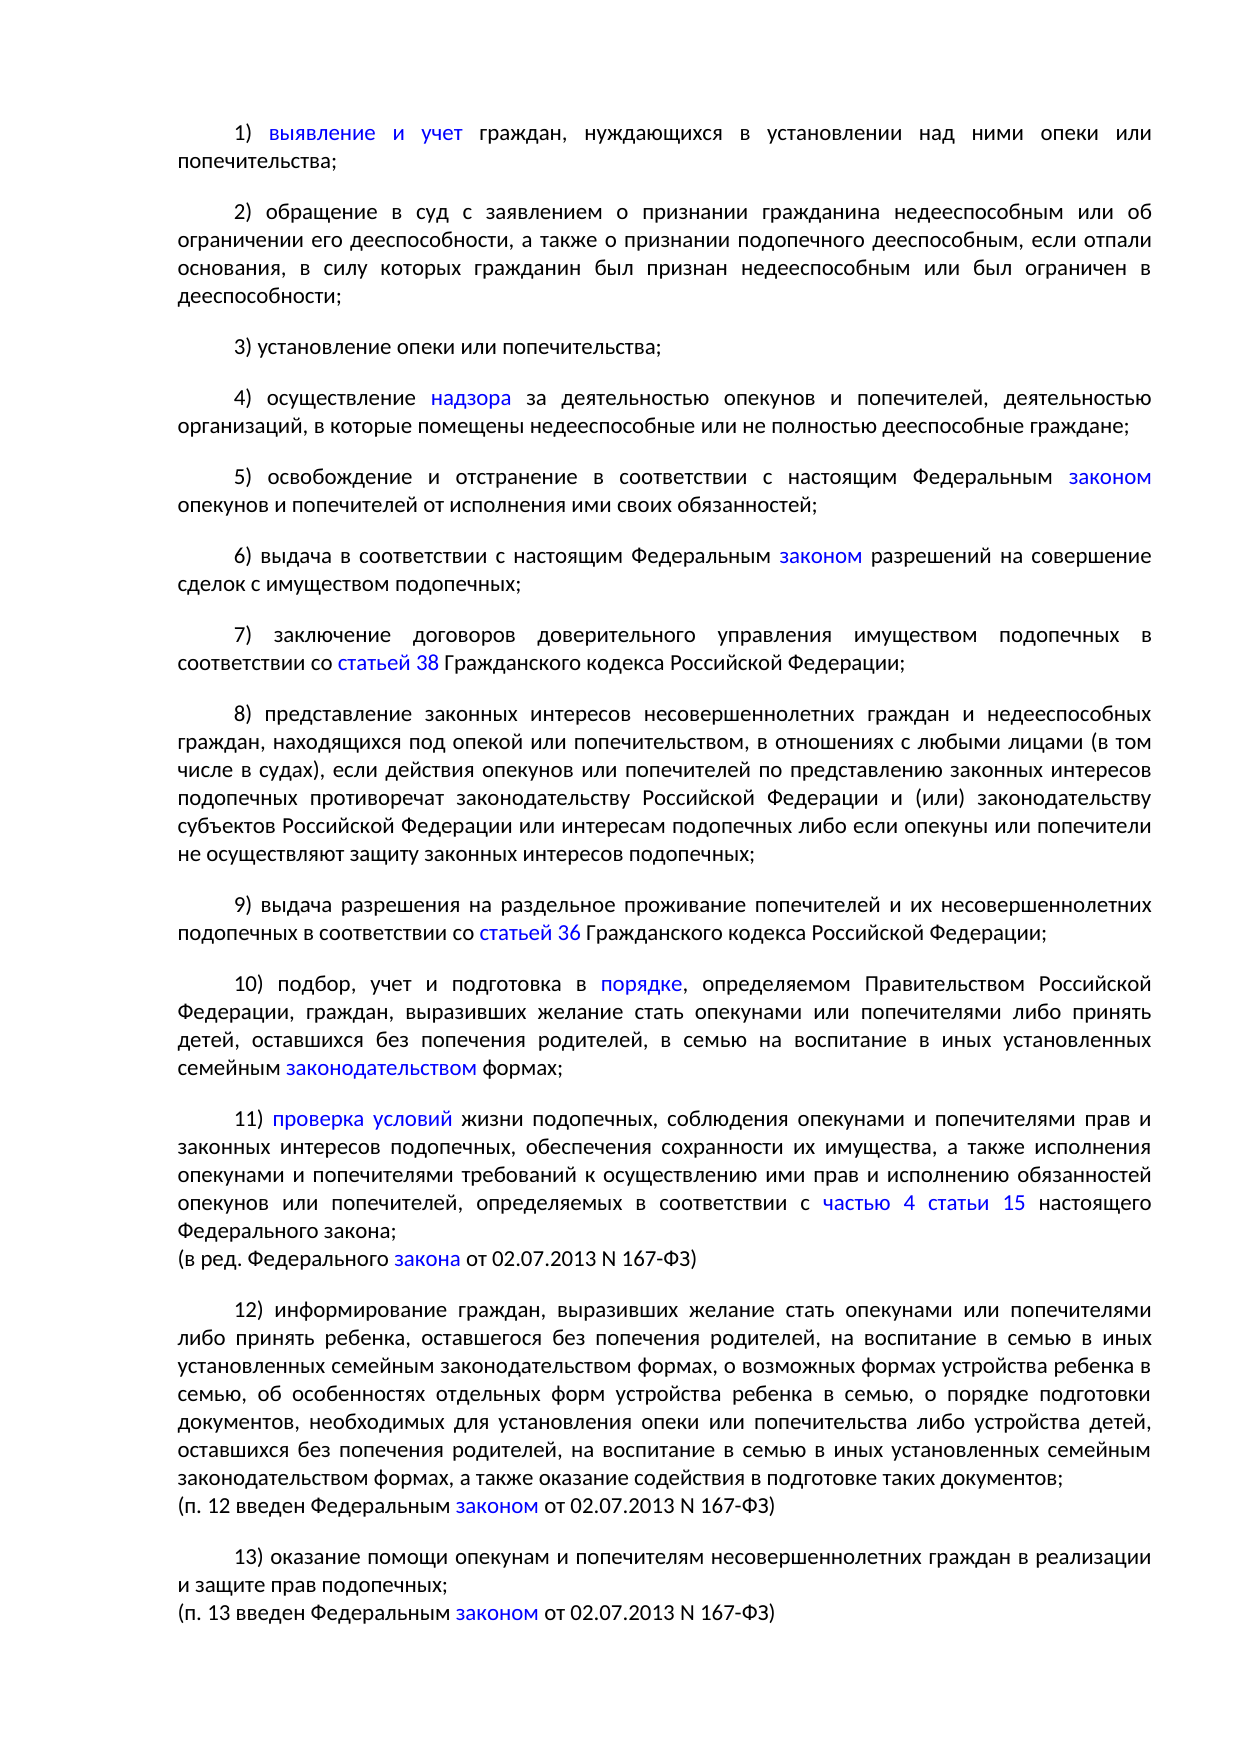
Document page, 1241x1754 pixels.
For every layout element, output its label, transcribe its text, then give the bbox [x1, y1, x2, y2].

text 6) выдача в соответствии с настоящим Федеральным законом разрешений на совершение сделок с имуществом подопечных; [177, 541, 1152, 597]
text 12) информирование граждан, выразивших желание стать опекунами или попечителями либо принять ребенка, оставшегося без попечения родителей, на воспитание в семью в иных установленных семейным законодательством формах, о возможных формах устройства ребенка в семью, об особенностях отдельных форм устройства ребенка в семью, о порядке подготовки документов, необходимых для установления опеки или попечительства либо устройства детей, оставшихся без попечения родителей, на воспитание в семью в иных установленных семейным законодательством формах, а также оказание содействия в подготовке таких документов; [177, 1295, 1152, 1491]
text 13) оказание помощи опекунам и попечителям несовершеннолетних граждан в реализации и защите прав подопечных; [177, 1542, 1152, 1598]
text 9) выдача разрешения на раздельное проживание попечителей и их несовершеннолетних подопечных в соответствии со статьей 36 Гражданского кодекса Российской Федерации; [177, 890, 1152, 946]
text 10) подбор, учет и подготовка в порядке, определяемом Правительством Российской Федерации, граждан, выразивших желание стать опекунами или попечителями либо принять детей, оставшихся без попечения родителей, в семью на воспитание в иных установленных семейным законодательством формах; [177, 969, 1152, 1081]
text (п. 12 введен Федеральным законом от 02.07.2013 N 167-ФЗ) [177, 1491, 1152, 1519]
text 7) заключение договоров доверительного управления имуществом подопечных в соответствии со статьей 38 Гражданского кодекса Российской Федерации; [177, 620, 1152, 676]
text 3) установление опеки или попечительства; [177, 332, 1152, 360]
text 5) освобождение и отстранение в соответствии с настоящим Федеральным законом опекунов и попечителей от исполнения ими своих обязанностей; [177, 462, 1152, 518]
text 2) обращение в суд с заявлением о признании гражданина недееспособным или об ограничении его дееспособности, а также о признании подопечного дееспособным, если отпали основания, в силу которых гражданин был признан недееспособным или был ограничен в дееспособности; [177, 197, 1152, 309]
text 4) осуществление надзора за деятельностью опекунов и попечителей, деятельностью организаций, в которые помещены недееспособные или не полностью дееспособные граждане; [177, 383, 1152, 439]
text 1) выявление и учет граждан, нуждающихся в установлении над ними опеки или попечительства; [177, 118, 1152, 174]
text 8) представление законных интересов несовершеннолетних граждан и недееспособных граждан, находящихся под опекой или попечительством, в отношениях с любыми лицами (в том числе в судах), если действия опекунов или попечителей по представлению законных интересов подопечных противоречат законодательству Российской Федерации и (или) законодательству субъектов Российской Федерации или интересам подопечных либо если опекуны или попечители не осуществляют защиту законных интересов подопечных; [177, 699, 1152, 867]
text (в ред. Федерального закона от 02.07.2013 N 167-ФЗ) [177, 1244, 1152, 1272]
text (п. 13 введен Федеральным законом от 02.07.2013 N 167-ФЗ) [177, 1598, 1152, 1626]
text 11) проверка условий жизни подопечных, соблюдения опекунами и попечителями прав и законных интересов подопечных, обеспечения сохранности их имущества, а также исполнения опекунами и попечителями требований к осуществлению ими прав и исполнению обязанностей опекунов или попечителей, определяемых в соответствии с частью 4 статьи 15 настоящего Федерального закона; [177, 1104, 1152, 1244]
